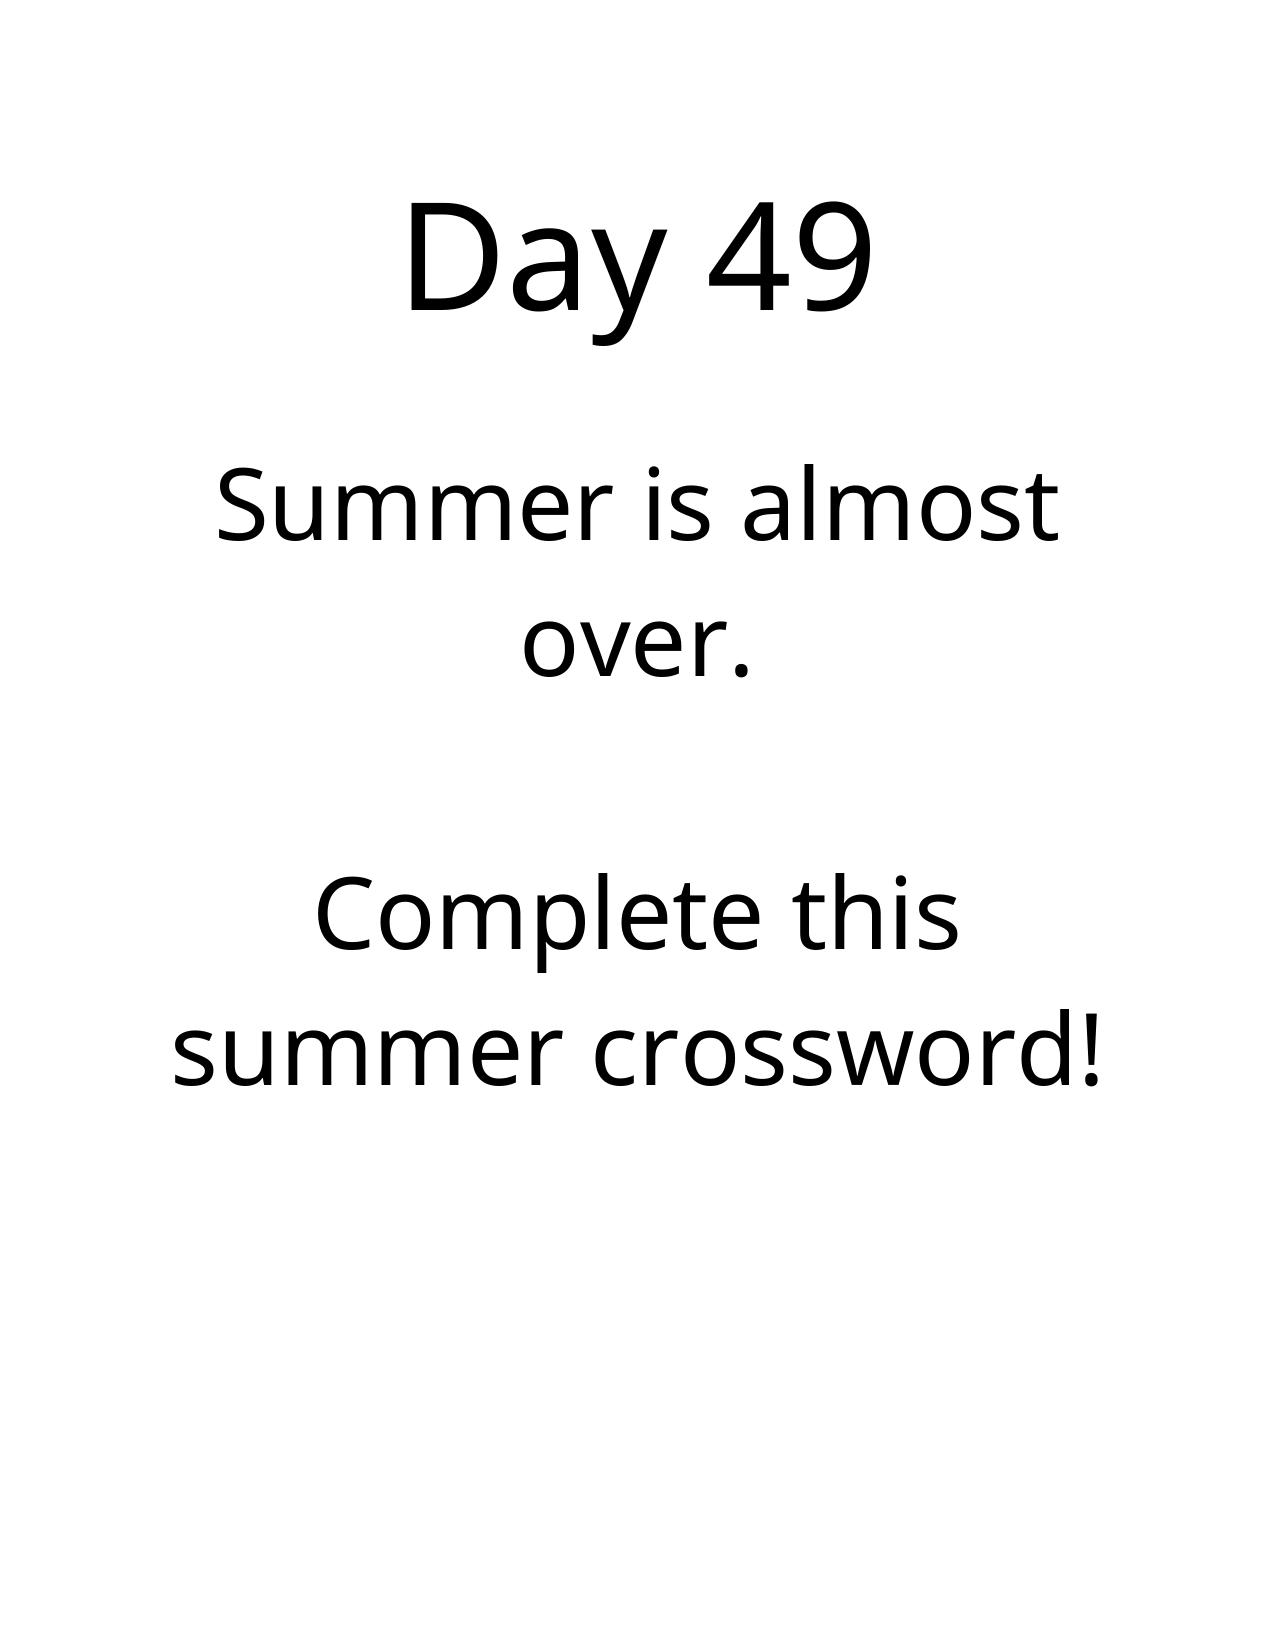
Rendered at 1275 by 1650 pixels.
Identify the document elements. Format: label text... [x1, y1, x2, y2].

text Summer is almost over. [150, 434, 1125, 706]
text Day 49 [150, 150, 1125, 354]
text Complete this summer crossword! [150, 842, 1125, 1115]
